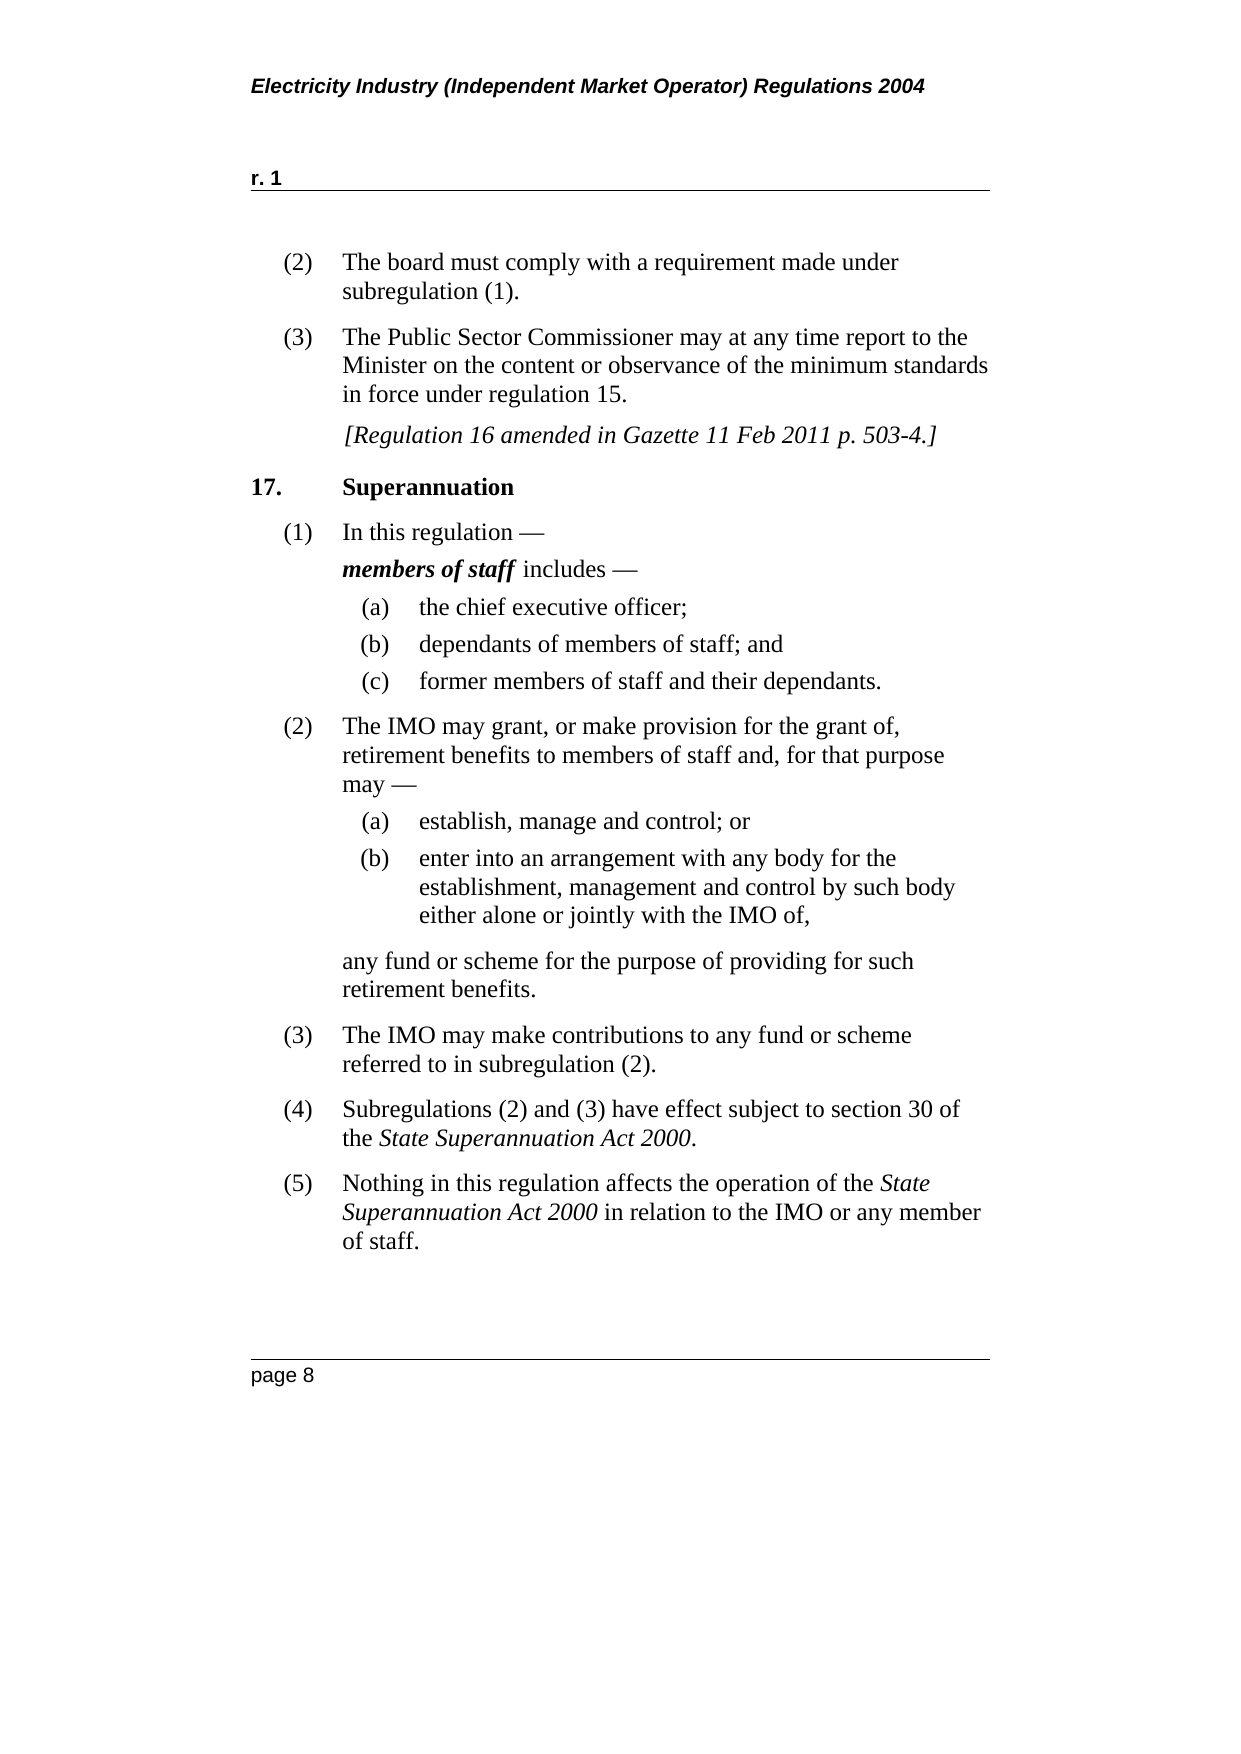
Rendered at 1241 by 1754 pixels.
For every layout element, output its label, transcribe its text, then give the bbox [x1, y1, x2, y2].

subtitle 17. Superannuation [251, 472, 990, 501]
text (b) enter into an arrangement with any body for the establishment, management and control by such body either alone or jointly with the IMO of, [251, 843, 990, 929]
text (3) The IMO may make contributions to any fund or scheme referred to in subregulation (2). [251, 1020, 990, 1077]
text (c) former members of staff and their dependants. [251, 666, 990, 694]
text members of staff includes — [251, 554, 990, 583]
text (2) The IMO may grant, or make provision for the grant of, retirement benefits to members of staff and, for that purpose may — [251, 711, 990, 797]
text (1) In this regulation — [251, 517, 990, 546]
text (a) the chief executive officer; [251, 592, 990, 620]
text (3) The Public Sector Commissioner may at any time report to the Minister on the content or observance of the minimum standards in force under regulation 15. [251, 322, 990, 408]
text (4) Subregulations (2) and (3) have effect subject to section 30 of the State Superannuation Act 2000. [251, 1094, 990, 1152]
text (2) The board must comply with a requirement made under subregulation (1). [251, 247, 990, 305]
text any fund or scheme for the purpose of providing for such retirement benefits. [251, 946, 990, 1003]
text (5) Nothing in this regulation affects the operation of the State Superannuation Act 2000 in relation to the IMO or any member of staff. [251, 1168, 990, 1254]
text (b) dependants of members of staff; and [251, 629, 990, 657]
text [Regulation 16 amended in Gazette 11 Feb 2011 p. 503-4.] [251, 420, 990, 449]
text (a) establish, manage and control; or [251, 806, 990, 834]
